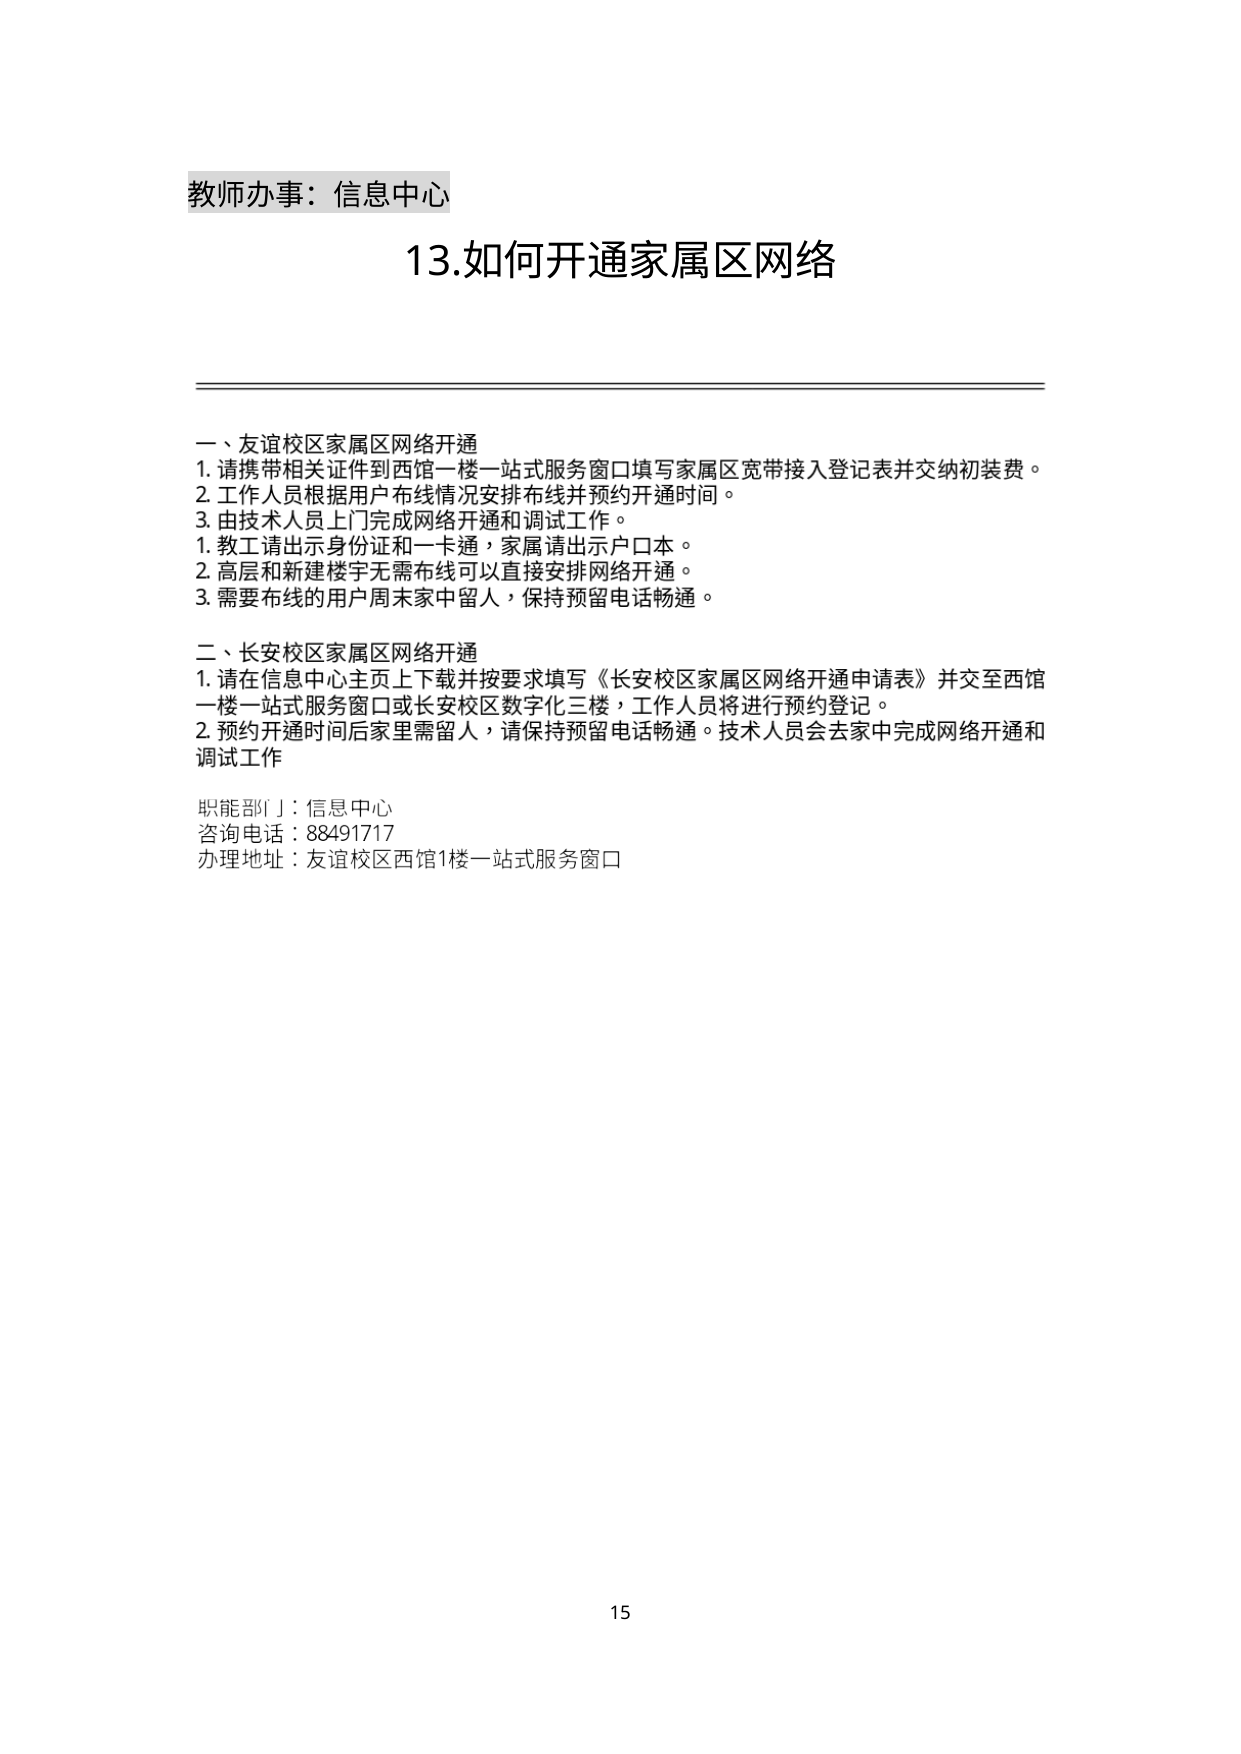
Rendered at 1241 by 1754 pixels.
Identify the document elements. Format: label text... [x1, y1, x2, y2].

text 教师办事：信息中心 [187, 160, 1053, 225]
subtitle 13.如何开通家属区网络 [187, 225, 1053, 290]
